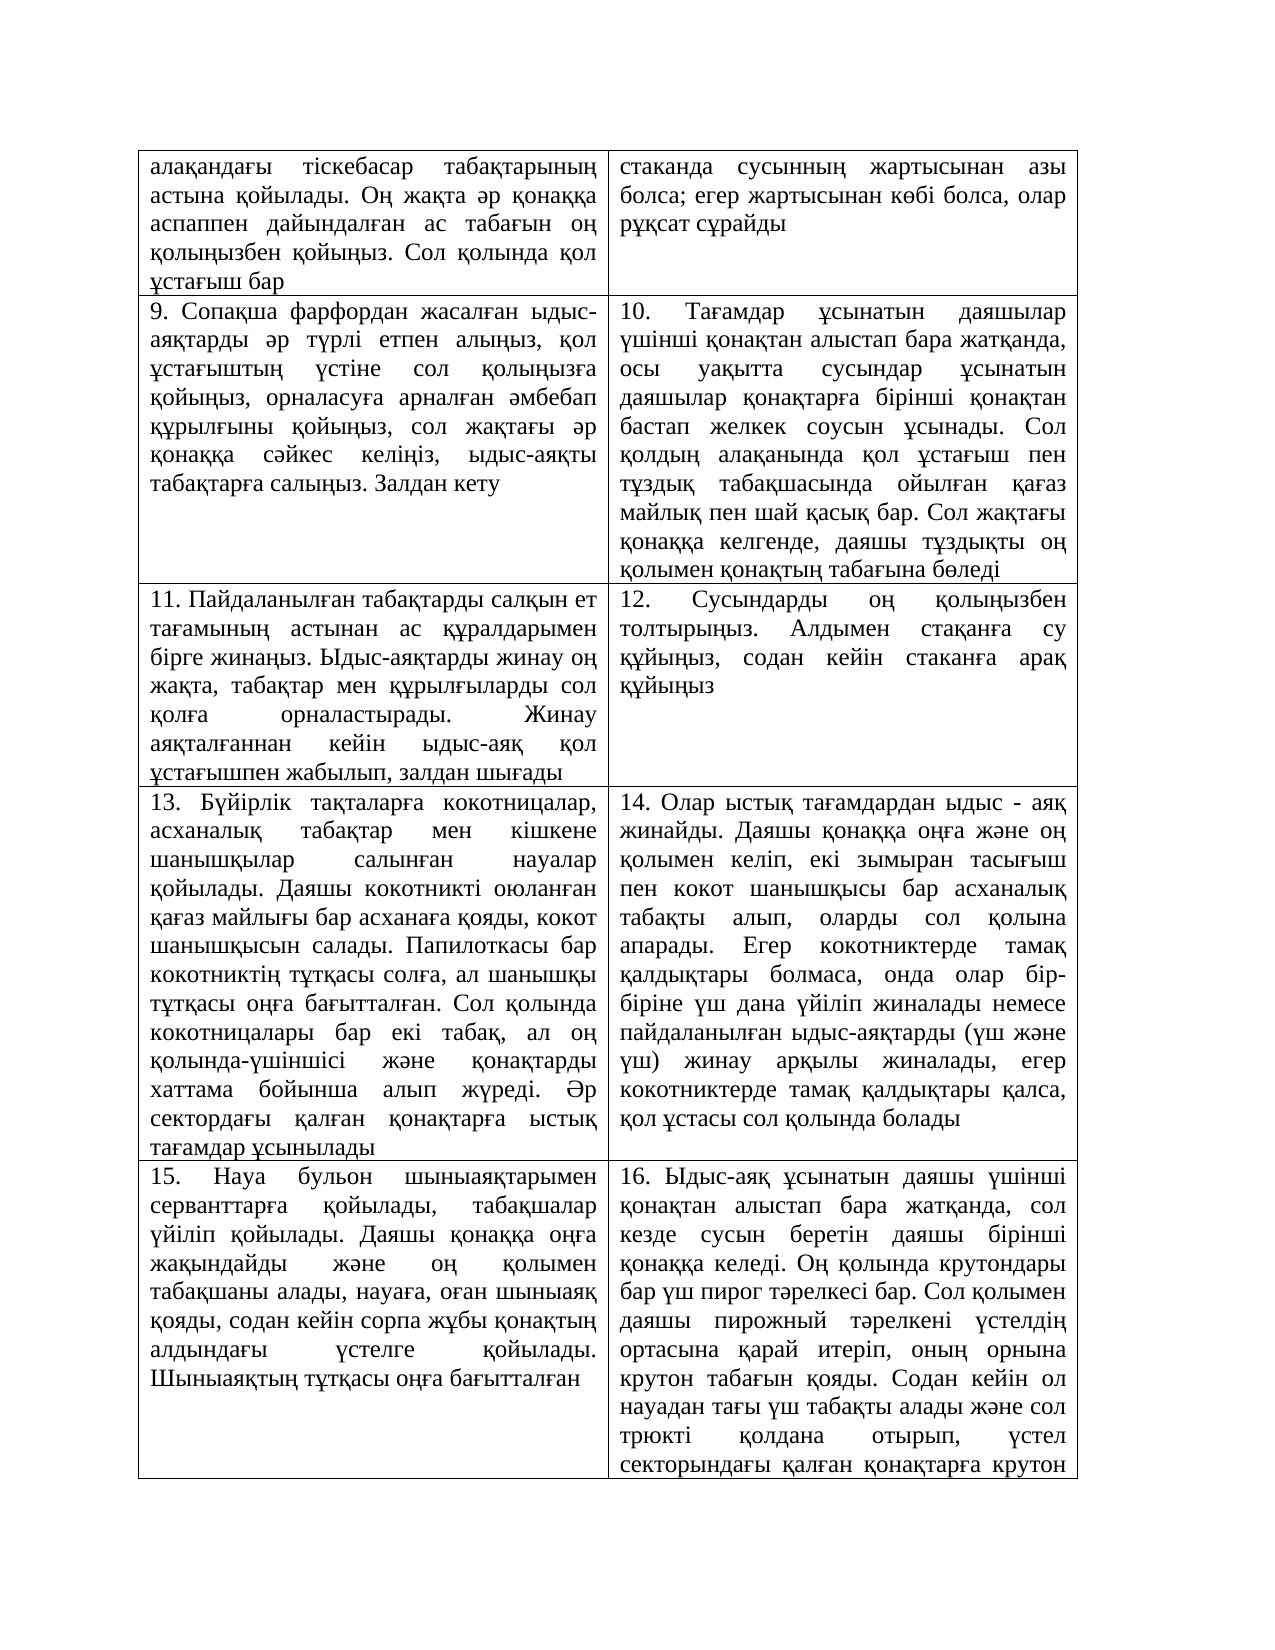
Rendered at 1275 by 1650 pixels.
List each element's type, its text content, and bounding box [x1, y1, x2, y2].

table_cell 13. Бүйірлік тақталарға кокотницалар, асханалық табақтар мен кішкене шанышқылар салынған науалар қойылады. Даяшы кокотникті оюланған қағаз майлығы бар асханаға қояды, кокот шанышқысын салады. Папилоткасы бар кокотниктің тұтқасы солға, ал шанышқы тұтқасы оңға бағытталған. Сол қолында кокотницалары бар екі табақ, ал оң қолында-үшіншісі және қонақтарды хаттама бойынша алып жүреді. Әр сектордағы қалған қонақтарға ыстық тағамдар ұсынылады [139, 787, 608, 1160]
table_cell 12. Сусындарды оң қолыңызбен толтырыңыз. Алдымен стақанға су құйыңыз, содан кейін стаканға арақ құйыңыз [609, 584, 1077, 786]
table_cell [609, 1161, 1077, 1478]
table_cell 9. Сопақша фарфордан жасалған ыдыс-аяқтарды әр түрлі етпен алыңыз, қол ұстағыштың үстіне сол қолыңызға қойыңыз, орналасуға арналған әмбебап құрылғыны қойыңыз, сол жақтағы әр қонаққа сәйкес келіңіз, ыдыс-аяқты табақтарға салыңыз. Залдан кету [139, 296, 608, 583]
table_cell 10. Тағамдар ұсынатын даяшылар үшінші қонақтан алыстап бара жатқанда, осы уақытта сусындар ұсынатын даяшылар қонақтарға бірінші қонақтан бастап желкек соусын ұсынады. Сол қолдың алақанында қол ұстағыш пен тұздық табақшасында ойылған қағаз майлық пен шай қасық бар. Сол жақтағы қонаққа келгенде, даяшы тұздықты оң қолымен қонақтың табағына бөледі [609, 296, 1077, 583]
table_cell 11. Пайдаланылған табақтарды салқын ет тағамының астынан ас құралдарымен бірге жинаңыз. Ыдыс-аяқтарды жинау оң жақта, табақтар мен құрылғыларды сол қолға орналастырады. Жинау аяқталғаннан кейін ыдыс-аяқ қол ұстағышпен жабылып, залдан шығады [139, 584, 608, 786]
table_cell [139, 151, 608, 295]
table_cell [139, 1161, 608, 1478]
table_cell 14. Олар ыстық тағамдардан ыдыс - аяқ жинайды. Даяшы қонаққа оңға және оң қолымен келіп, екі зымыран тасығыш пен кокот шанышқысы бар асханалық табақты алып, оларды сол қолына апарады. Егер кокотниктерде тамақ қалдықтары болмаса, онда олар бір-біріне үш дана үйіліп жиналады немесе пайдаланылған ыдыс-аяқтарды (үш және үш) жинау арқылы жиналады, егер кокотниктерде тамақ қалдықтары қалса, қол ұстасы сол қолында болады [609, 787, 1077, 1160]
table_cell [609, 151, 1077, 295]
